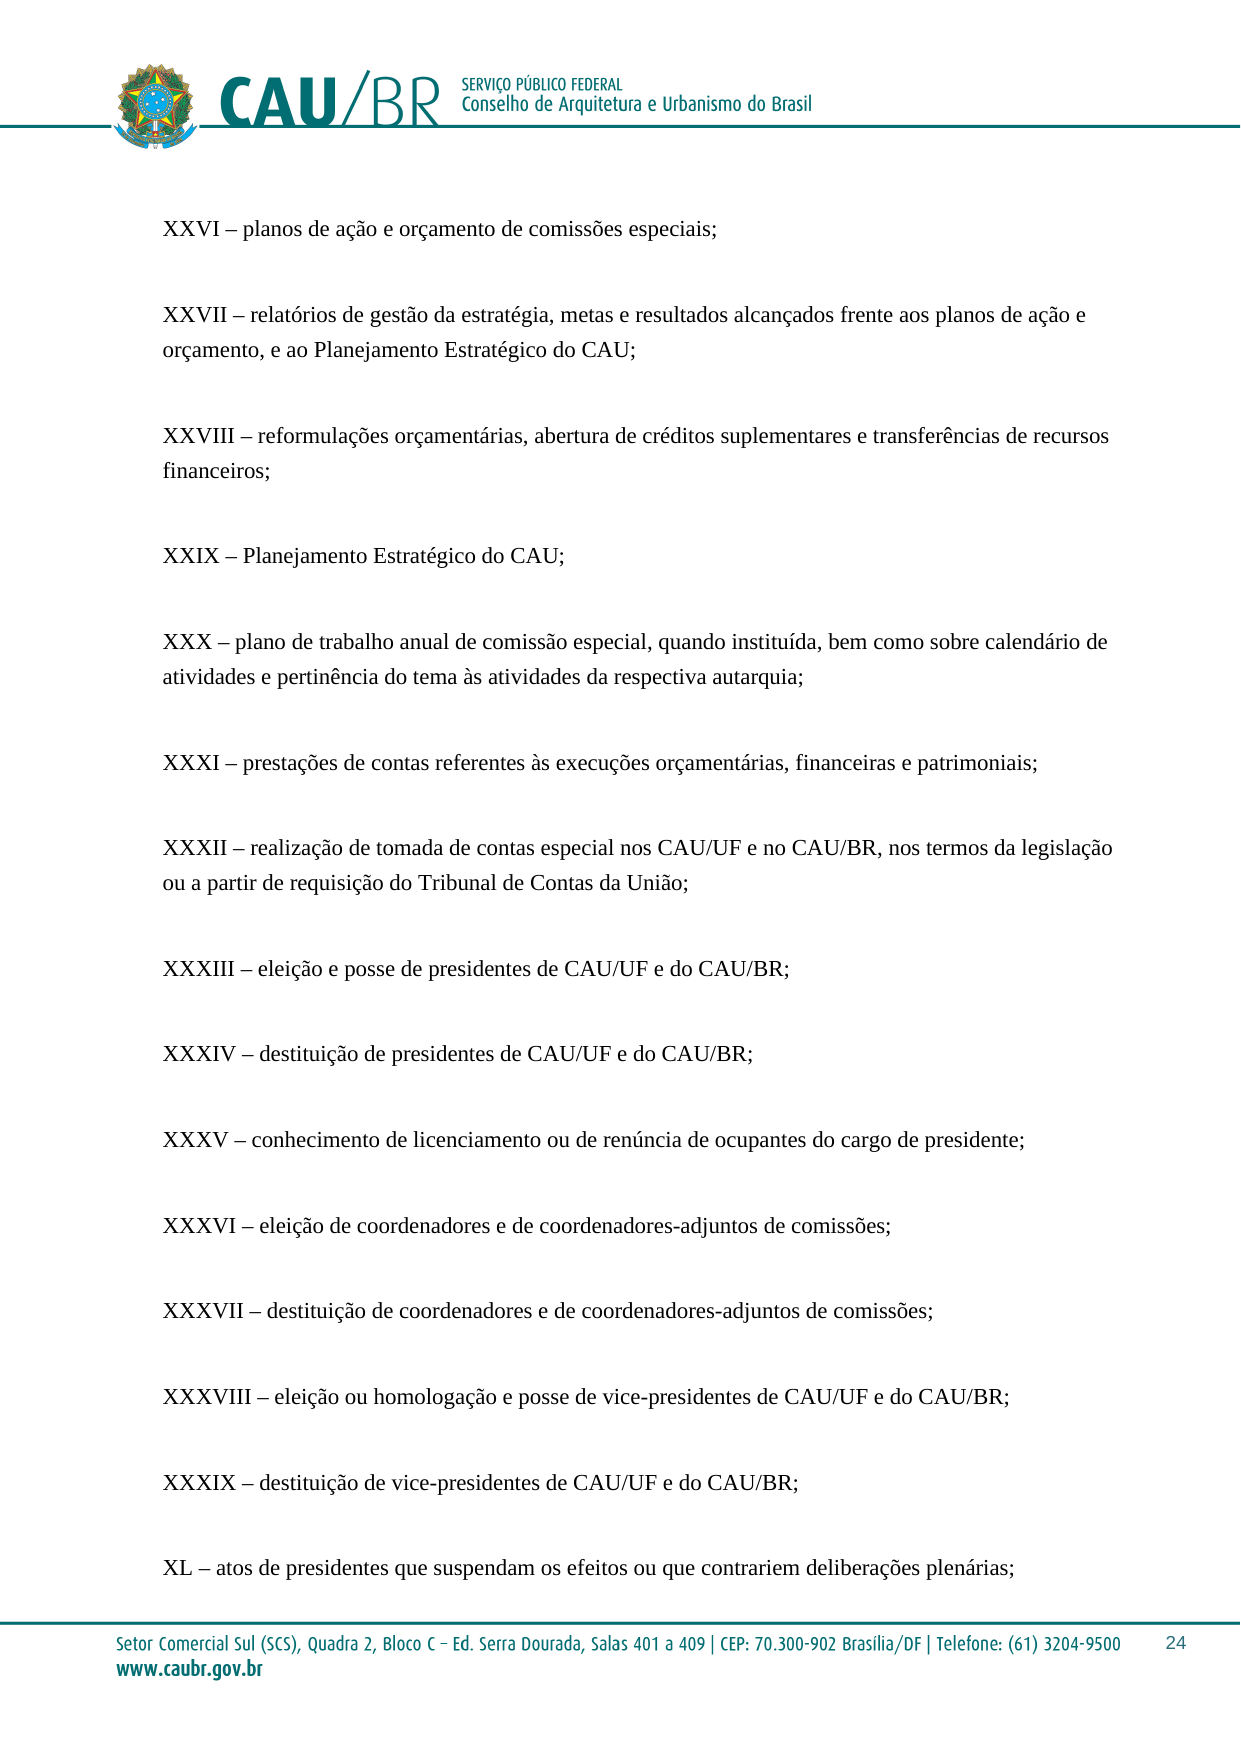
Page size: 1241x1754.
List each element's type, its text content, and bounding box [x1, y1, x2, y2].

text XXVII – relatórios de gestão da estratégia, metas e resultados alcançados frente aos planos de ação e orçamento, e ao Planejamento Estratégico do CAU; [162, 292, 1123, 362]
text XXVI – planos de ação e orçamento de comissões especiais; [162, 207, 1123, 242]
text XXVIII – reformulações orçamentárias, abertura de créditos suplementares e transferências de recursos financeiros; [162, 413, 1123, 483]
text XXXVI – eleição de coordenadores e de coordenadores-adjuntos de comissões; [162, 1203, 1123, 1238]
text XXXV – conhecimento de licenciamento ou de renúncia de ocupantes do cargo de presidente; [162, 1117, 1123, 1152]
text XXIX – Planejamento Estratégico do CAU; [162, 534, 1123, 569]
text XXXIX – destituição de vice-presidentes de CAU/UF e do CAU/BR; [162, 1460, 1123, 1495]
text XL – atos de presidentes que suspendam os efeitos ou que contrariem deliberações plenárias; [162, 1546, 1123, 1581]
text XXXIII – eleição e posse de presidentes de CAU/UF e do CAU/BR; [162, 946, 1123, 981]
text XXXVII – destituição de coordenadores e de coordenadores-adjuntos de comissões; [162, 1289, 1123, 1324]
picture [0, 0, 1241, 177]
text XXXIV – destituição de presidentes de CAU/UF e do CAU/BR; [162, 1032, 1123, 1067]
picture [0, 1579, 1240, 1754]
text XXXI – prestações de contas referentes às execuções orçamentárias, financeiras e patrimoniais; [162, 740, 1123, 775]
text XXXII – realização de tomada de contas especial nos CAU/UF e no CAU/BR, nos termos da legislação ou a partir de requisição do Tribunal de Contas da União; [162, 826, 1123, 896]
text XXX – plano de trabalho anual de comissão especial, quando instituída, bem como sobre calendário de atividades e pertinência do tema às atividades da respectiva autarquia; [162, 619, 1123, 689]
text XXXVIII – eleição ou homologação e posse de vice-presidentes de CAU/UF e do CAU/BR; [162, 1374, 1123, 1409]
